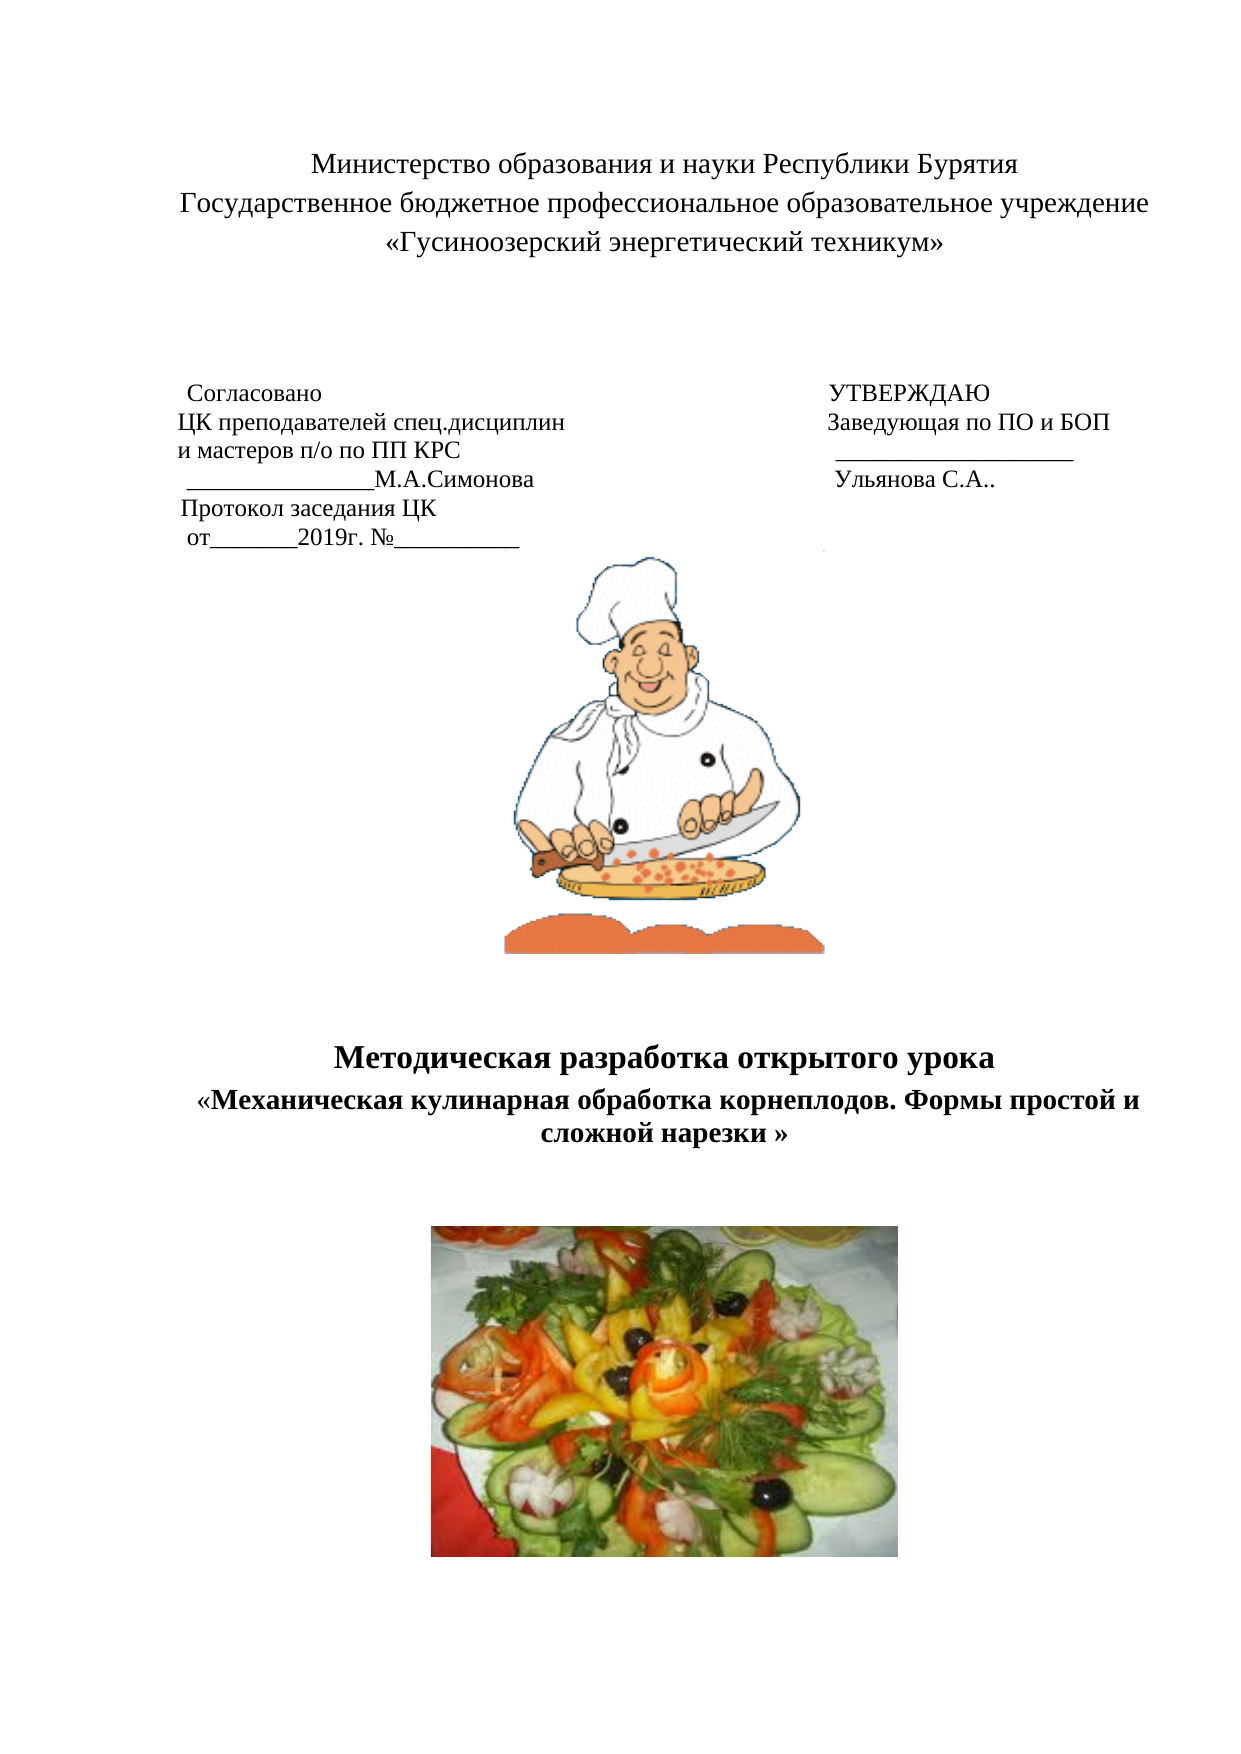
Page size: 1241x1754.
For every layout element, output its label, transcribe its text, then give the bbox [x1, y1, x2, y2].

text от_______2019г. №__________ [80, 522, 1174, 550]
text ЦК преподавателей спец.дисциплин Заведующая по ПО и БОП [177, 407, 1174, 435]
text Государственное бюджетное профессиональное образовательное учреждение «Гусиноозерский энергетический техникум» [177, 185, 1152, 257]
text Министерство образования и науки Республики Бурятия [177, 147, 1152, 180]
picture [504, 550, 825, 954]
text Согласовано УТВЕРЖДАЮ [80, 378, 1174, 407]
text _______________М.А.Симонова Ульянова С.А.. [80, 464, 1174, 493]
text и мастеров п/о по ПП КРС ___________________ [177, 435, 1174, 464]
text «Механическая кулинарная обработка корнеплодов. Формы простой и сложной нарезки » [177, 1082, 1152, 1149]
picture [430, 1226, 898, 1557]
text Методическая разработка открытого урока [177, 1038, 1152, 1076]
text Протокол заседания ЦК [80, 493, 1174, 522]
